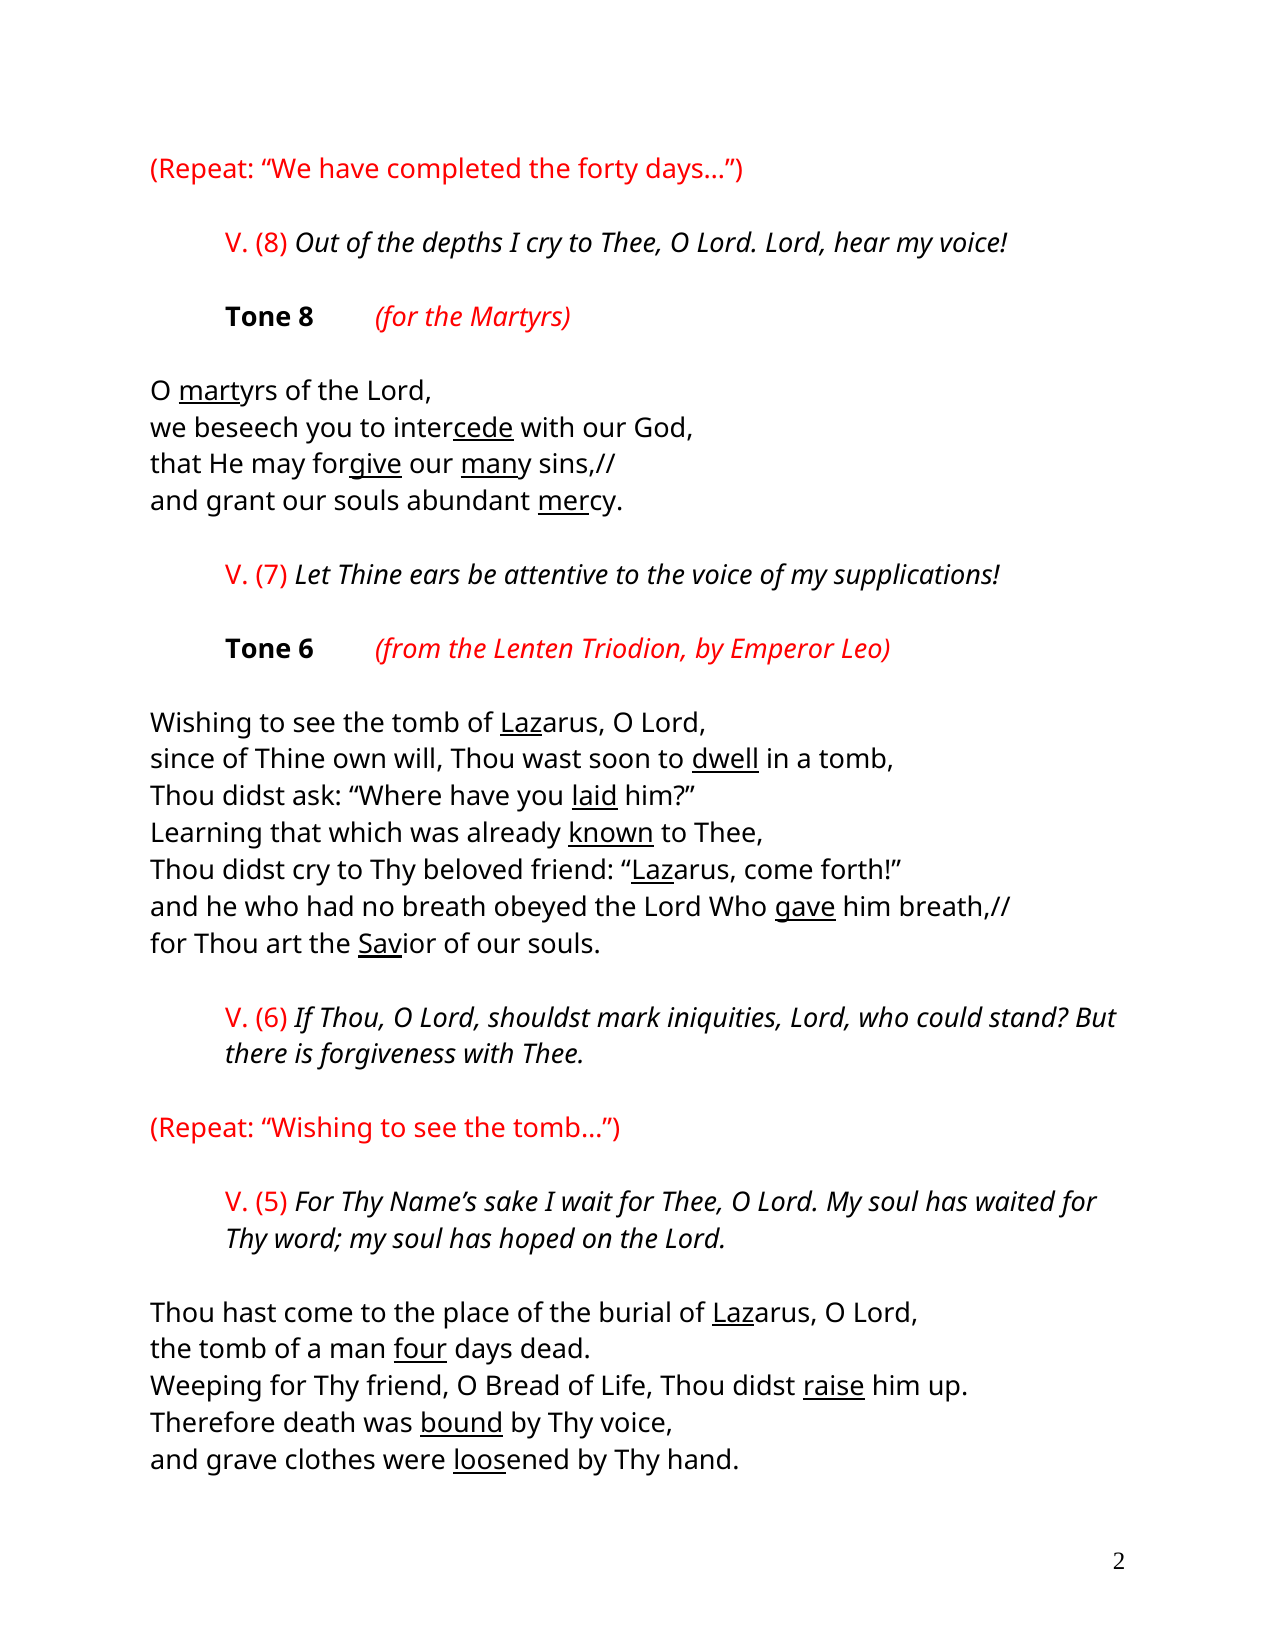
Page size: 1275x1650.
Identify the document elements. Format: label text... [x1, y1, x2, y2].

text (Repeat: “We have completed the forty days…”) [150, 150, 1125, 187]
text Therefore death was bound by Thy voice, [150, 1404, 1125, 1441]
text the tomb of a man four days dead. [150, 1330, 1125, 1367]
text Weeping for Thy friend, O Bread of Life, Thou didst raise him up. [150, 1367, 1125, 1404]
text Thou didst cry to Thy beloved friend: “Lazarus, come forth!” [150, 851, 1125, 887]
text that He may forgive our many sins,// [150, 445, 1125, 482]
text Tone 6 (from the Lenten Triodion, by Emperor Leo) [225, 629, 1125, 666]
text Learning that which was already known to Thee, [150, 814, 1125, 851]
text since of Thine own will, Thou wast soon to dwell in a tomb, [150, 740, 1125, 777]
text and grant our souls abundant mercy. [150, 482, 1125, 519]
text we beseech you to intercede with our God, [150, 408, 1125, 445]
text Thou didst ask: “Where have you laid him?” [150, 777, 1125, 814]
text for Thou art the Savior of our souls. [150, 924, 1125, 961]
text Thou hast come to the place of the burial of Lazarus, O Lord, [150, 1293, 1125, 1330]
text and he who had no breath obeyed the Lord Who gave him breath,// [150, 887, 1125, 924]
text O martyrs of the Lord, [150, 371, 1125, 408]
text (Repeat: “Wishing to see the tomb…”) [150, 1109, 1125, 1146]
text V. (5) For Thy Name’s sake I wait for Thee, O Lord. My soul has waited for Thy word; my soul has hoped on the Lord. [225, 1182, 1125, 1256]
text Tone 8 (for the Martyrs) [225, 297, 1125, 334]
text and grave clothes were loosened by Thy hand. [150, 1441, 1125, 1477]
text V. (7) Let Thine ears be attentive to the voice of my supplications! [150, 556, 1125, 592]
text V. (6) If Thou, O Lord, shouldst mark iniquities, Lord, who could stand? But there is forgiveness with Thee. [225, 998, 1125, 1072]
text V. (8) Out of the depths I cry to Thee, O Lord. Lord, hear my voice! [170, 224, 1125, 261]
text Wishing to see the tomb of Lazarus, O Lord, [150, 703, 1125, 740]
